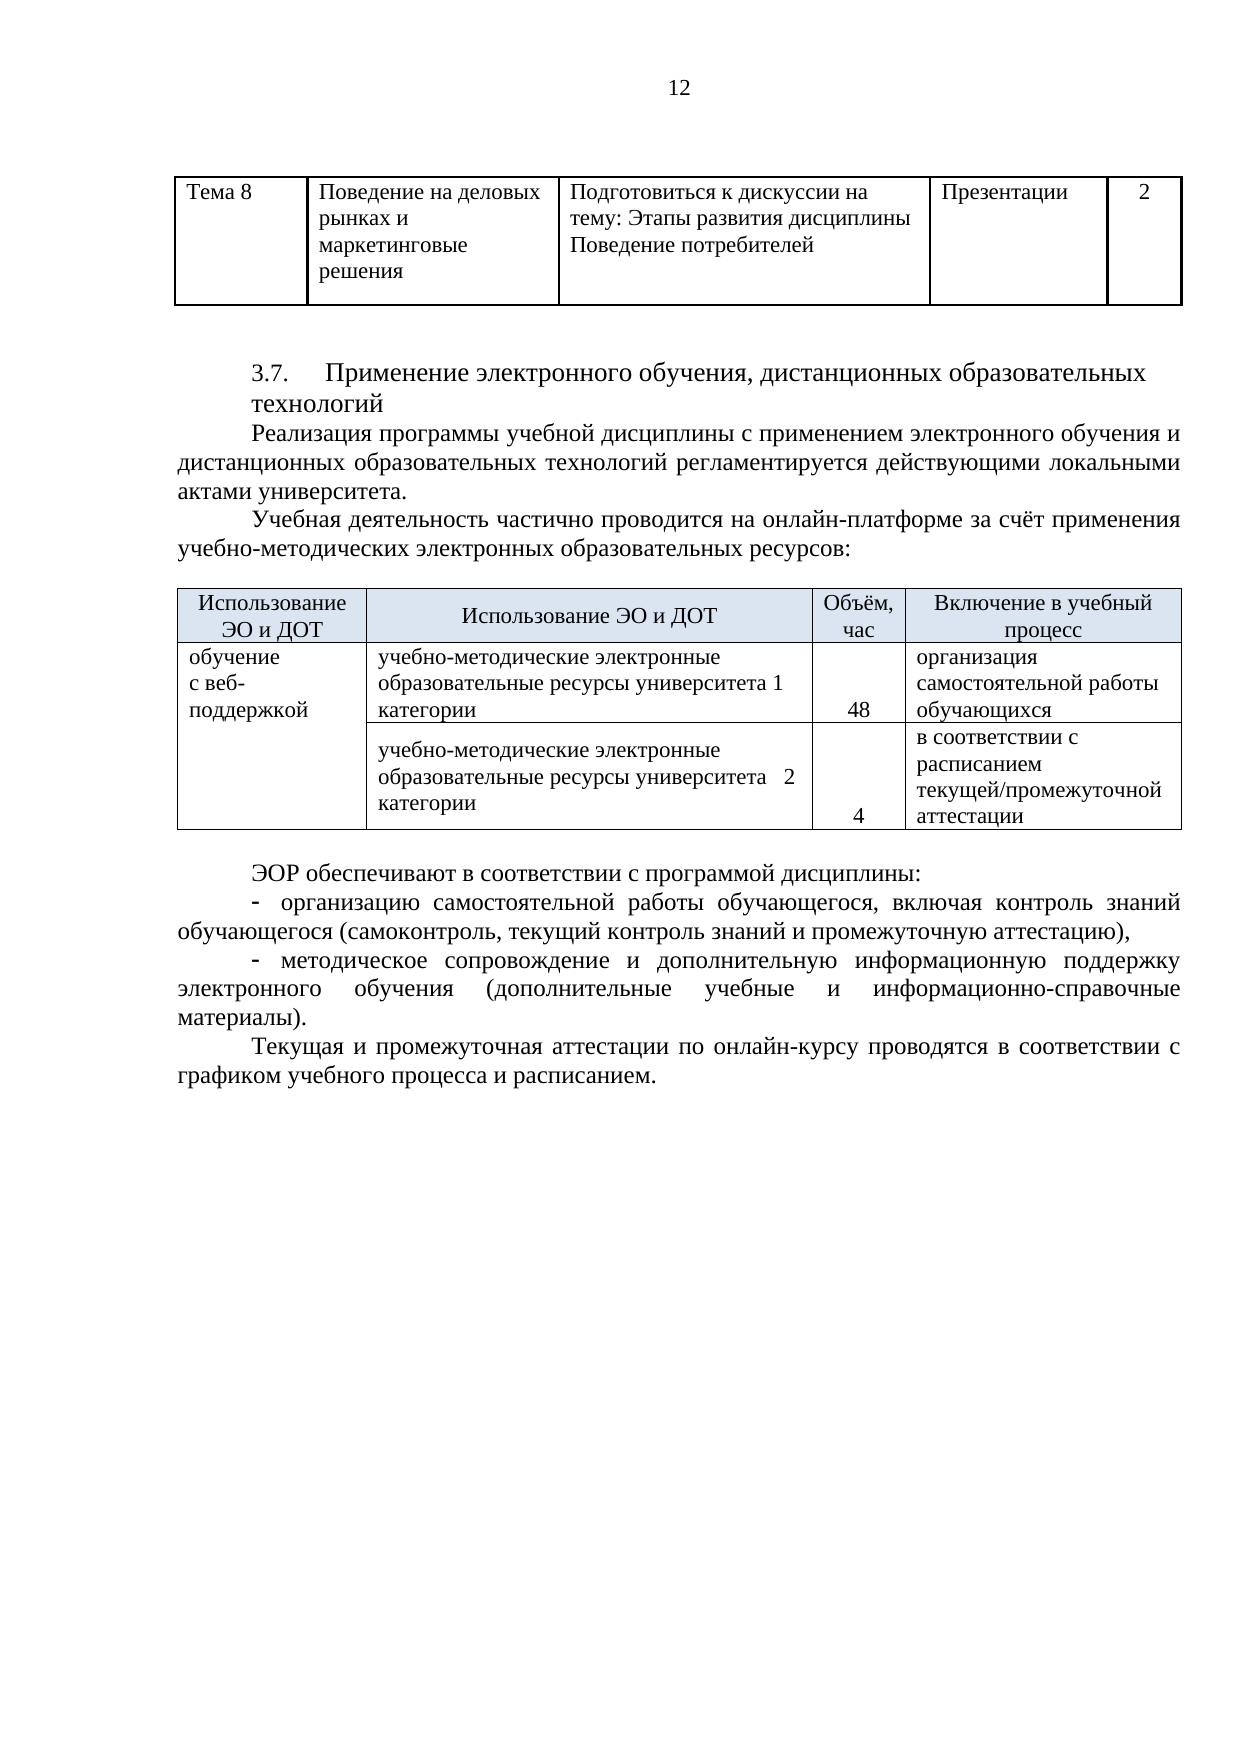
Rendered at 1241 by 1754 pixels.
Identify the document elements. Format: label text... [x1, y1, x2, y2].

list методическое сопровождение и дополнительную информационную поддержку электронного обучения (дополнительные учебные и информационно-справочные материалы). [177, 945, 1181, 1031]
table_cell 4 [813, 723, 905, 829]
subtitle Применение электронного обучения, дистанционных образовательных технологий [251, 356, 1181, 418]
text Учебная деятельность частично проводится на онлайн-платформе за счёт применения учебно-методических электронных образовательных ресурсов: [177, 504, 1181, 562]
table_cell учебно-методические электронные образовательные ресурсы университета 2 категории [367, 723, 812, 829]
table_header использование ЭО и ДОТ [178, 589, 366, 642]
text Реализация программы учебной дисциплины с применением электронного обучения и дистанционных образовательных технологий регламентируется действующими локальными актами университета. [177, 418, 1181, 504]
table_cell организация самостоятельной работы обучающихся [906, 643, 1181, 722]
table_cell Тема 8 [176, 178, 306, 304]
table_header включение в учебный процесс [906, 589, 1181, 642]
table_cell Поведение на деловых рынках и маркетинговые решения [309, 178, 558, 304]
table_cell Подготовиться к дискуссии на тему: Этапы развития дисциплины Поведение потребителей [560, 178, 929, 304]
text ЭОР обеспечивают в соответствии с программой дисциплины: [177, 858, 1181, 887]
table_header объём, час [813, 589, 905, 642]
list организацию самостоятельной работы обучающегося, включая контроль знаний обучающегося (самоконтроль, текущий контроль знаний и промежуточную аттестацию), [177, 887, 1181, 945]
table_cell в соответствии с расписанием текущей/промежуточной аттестации [906, 723, 1181, 829]
table_cell обучение с веб-поддержкой [178, 643, 366, 829]
table_header использование ЭО и ДОТ [367, 589, 812, 642]
table_cell 2 [1109, 178, 1180, 304]
table_cell Презентации [931, 178, 1106, 304]
text Текущая и промежуточная аттестации по онлайн-курсу проводятся в соответствии с графиком учебного процесса и расписанием. [177, 1031, 1181, 1088]
table_cell учебно-методические электронные образовательные ресурсы университета 1 категории [367, 643, 812, 722]
table_cell 48 [813, 643, 905, 722]
